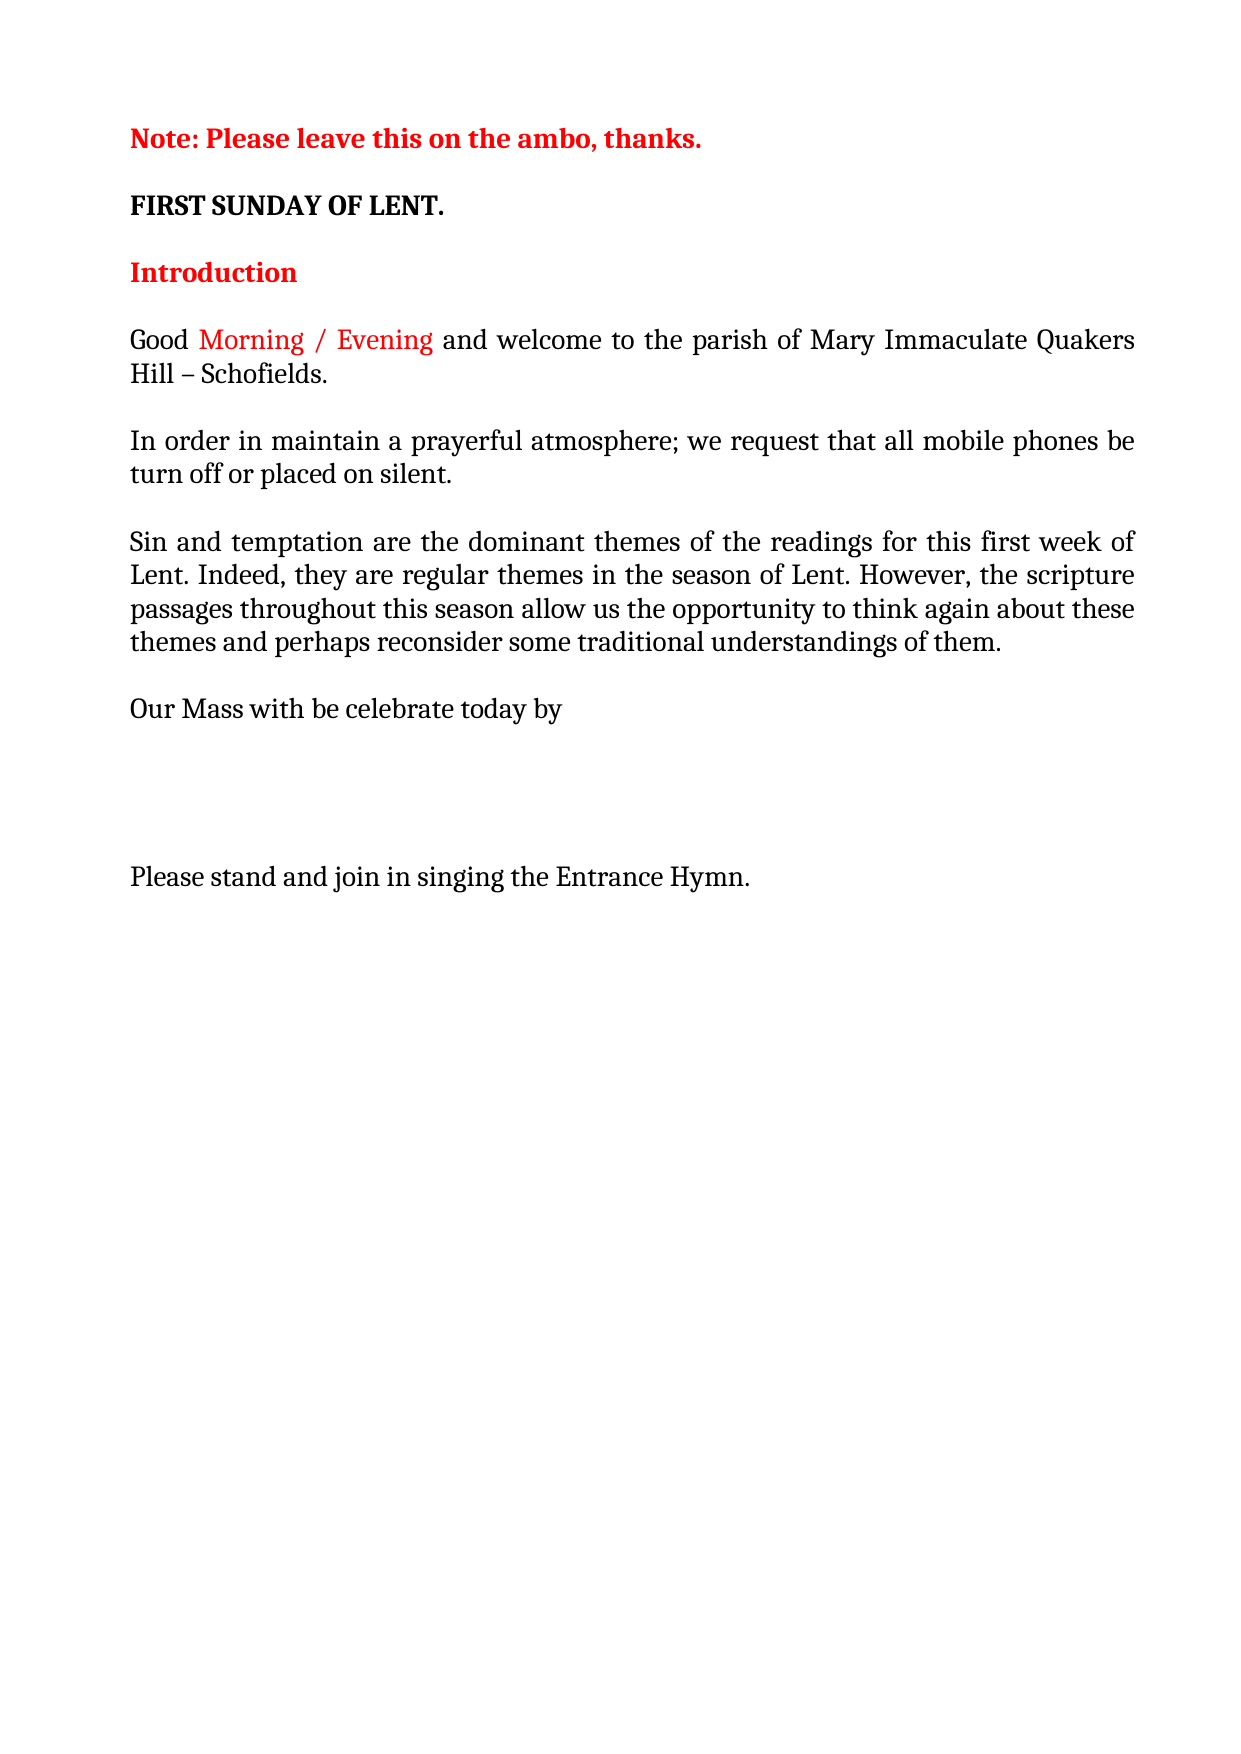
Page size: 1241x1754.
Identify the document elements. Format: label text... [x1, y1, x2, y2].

text Our Mass with be celebrate today by [130, 692, 1137, 726]
text Please stand and join in singing the Entrance Hymn. [130, 860, 1137, 894]
text Note: Please leave this on the ambo, thanks. [130, 122, 1137, 156]
text Sin and temptation are the dominant themes of the readings for this first week of Lent. Indeed, they are regular themes in the season of Lent. However, the scripture passages throughout this season allow us the opportunity to think again about these themes and perhaps reconsider some traditional understandings of them. [130, 525, 1137, 659]
text FIRST SUNDAY OF LENT. [130, 189, 1137, 223]
text In order in maintain a prayerful atmosphere; we request that all mobile phones be turn off or placed on silent. [130, 424, 1137, 491]
text Good Morning / Evening and welcome to the parish of Mary Immaculate Quakers Hill – Schofields. [130, 323, 1137, 391]
text Introduction [130, 256, 1137, 290]
